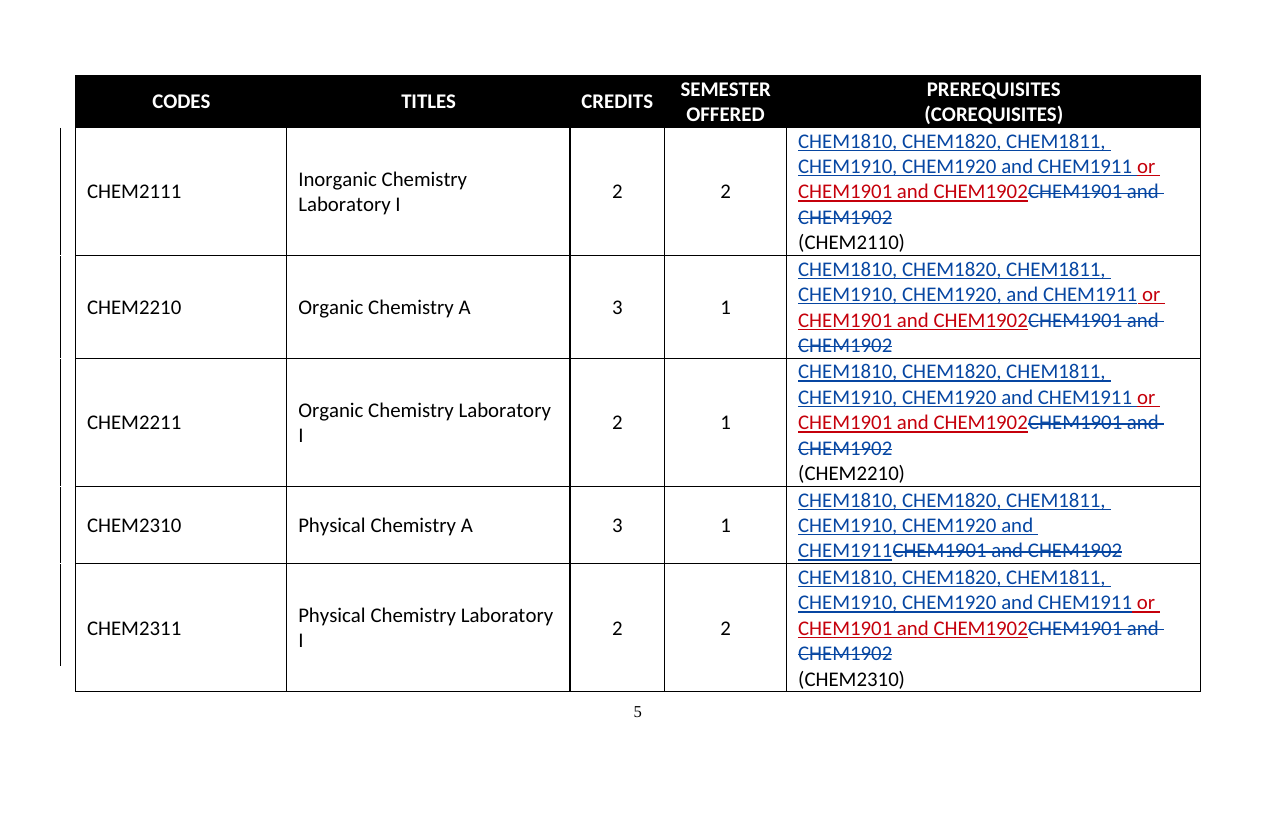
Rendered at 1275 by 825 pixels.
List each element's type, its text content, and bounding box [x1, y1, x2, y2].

table_cell 2 [665, 564, 786, 691]
table_cell Organic Chemistry Laboratory I [287, 359, 569, 486]
table_cell (CHEM2310) [787, 564, 1200, 691]
table_cell 2 [571, 564, 664, 691]
table_cell PREREQUISITES (COREQUISITES) [787, 76, 1200, 127]
table_cell CODES [76, 76, 286, 127]
table_cell 1 [665, 487, 786, 563]
table_cell 3 [571, 487, 664, 563]
table_cell Physical Chemistry A [287, 487, 569, 563]
table_cell CHEM2210 [76, 256, 286, 358]
table_cell CHEM2310 [76, 487, 286, 563]
table_cell 2 [665, 128, 786, 255]
table_cell TITLES [287, 76, 569, 127]
table_cell Organic Chemistry A [287, 256, 569, 358]
table_cell [787, 256, 1200, 358]
table_cell CREDITS [571, 76, 664, 127]
table_cell [787, 487, 1200, 563]
table_cell 1 [665, 256, 786, 358]
table_cell 2 [571, 128, 664, 255]
table_cell SEMESTER OFFERED [665, 76, 786, 127]
table_cell 2 [571, 359, 664, 486]
table_cell Physical Chemistry Laboratory I [287, 564, 569, 691]
table_cell (CHEM2210) [787, 359, 1200, 486]
table_cell 1 [665, 359, 786, 486]
table_cell CHEM2311 [76, 564, 286, 691]
table_cell CHEM2211 [76, 359, 286, 486]
table_cell 3 [571, 256, 664, 358]
table_cell CHEM2111 [76, 128, 286, 255]
table_cell Inorganic Chemistry Laboratory I [287, 128, 569, 255]
table_cell (CHEM2110) [787, 128, 1200, 255]
